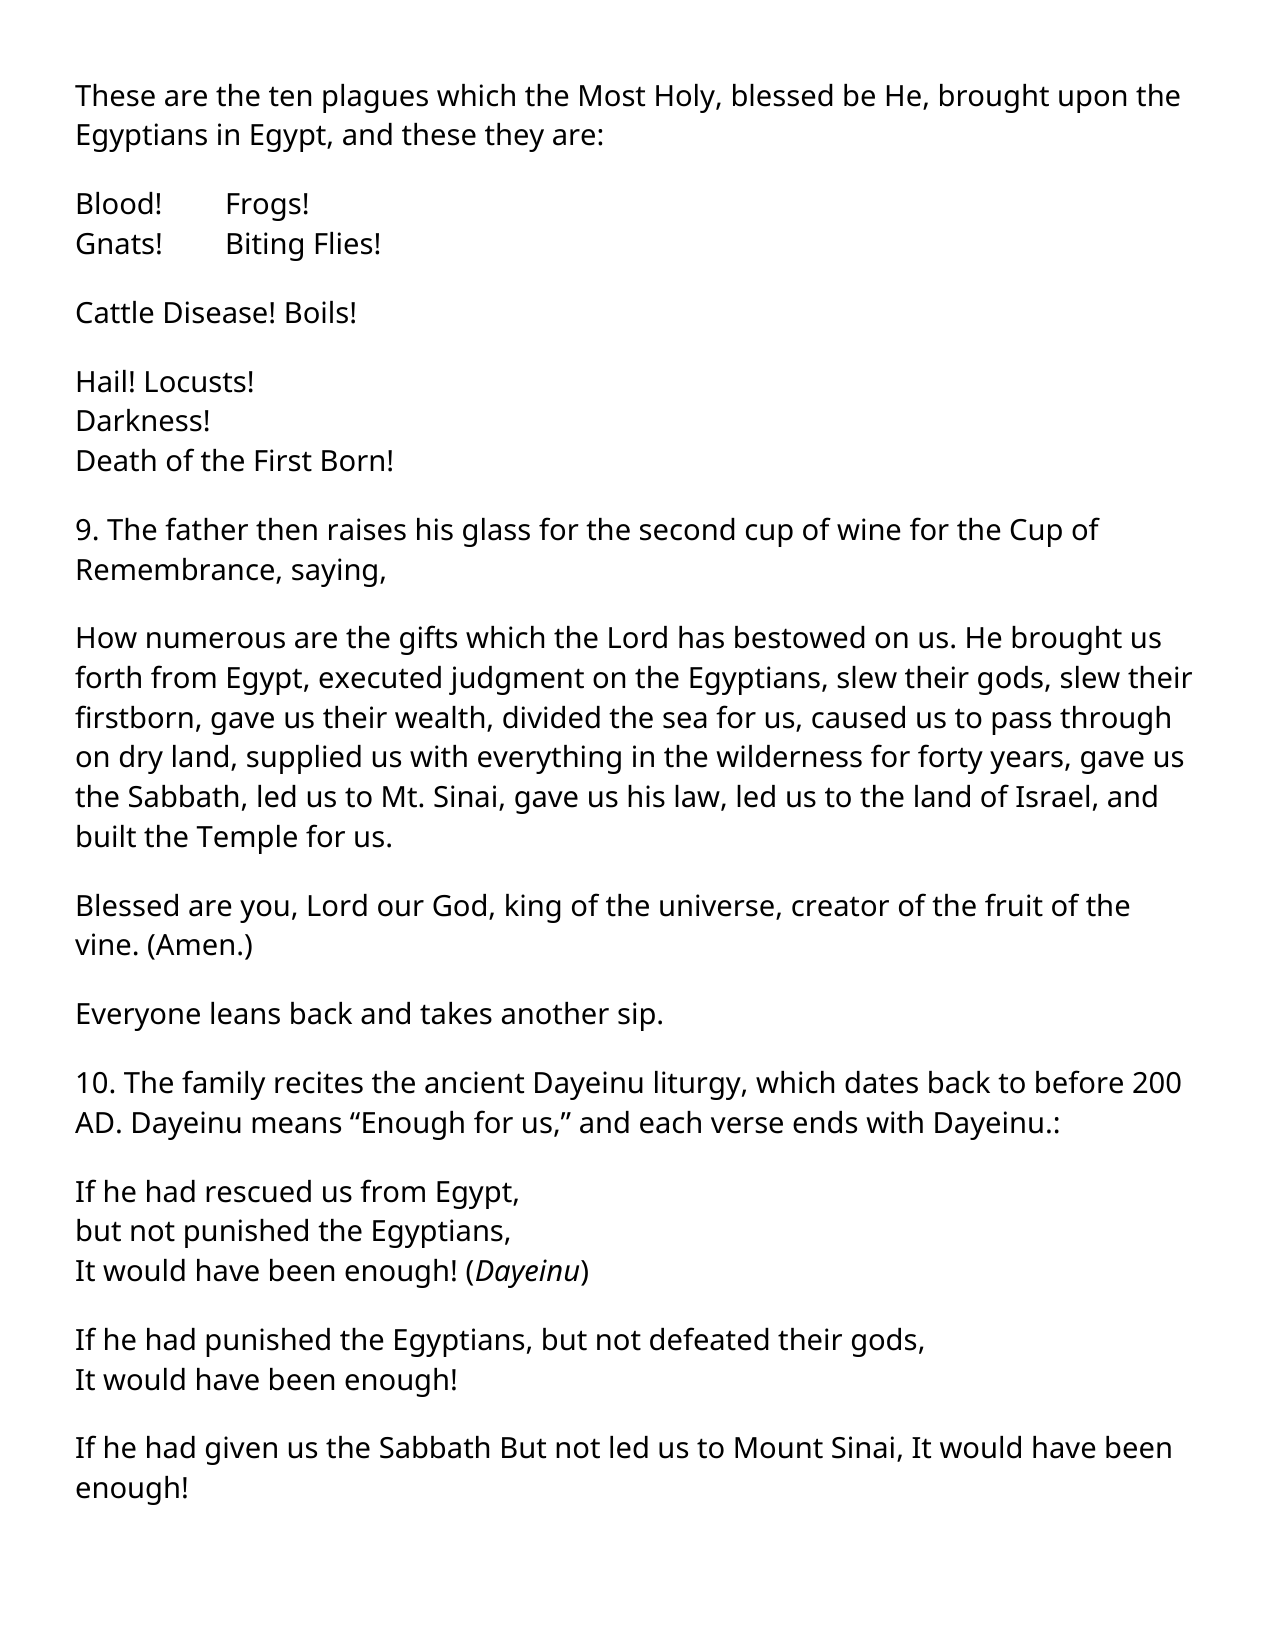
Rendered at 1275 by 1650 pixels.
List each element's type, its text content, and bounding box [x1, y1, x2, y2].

text 10. The family recites the ancient Dayeinu liturgy, which dates back to before 200 AD. Dayeinu means “Enough for us,” and each verse ends with Dayeinu.: [75, 1062, 1200, 1142]
text These are the ten plagues which the Most Holy, blessed be He, brought upon the Egyptians in Egypt, and these they are: [75, 75, 1200, 154]
text Cattle Disease! Boils! [75, 292, 1200, 332]
text How numerous are the gifts which the Lord has bestowed on us. He brought us forth from Egypt, executed judgment on the Egyptians, slew their gods, slew their firstborn, gave us their wealth, divided the sea for us, caused us to pass through on dry land, supplied us with everything in the wilderness for forty years, gave us the Sabbath, led us to Mt. Sinai, gave us his law, led us to the land of Israel, and built the Temple for us. [75, 618, 1200, 856]
text Everyone leans back and takes another sip. [75, 993, 1200, 1033]
text Blood! Frogs! Gnats! Biting Flies! [75, 183, 1200, 263]
text If he had given us the Sabbath But not led us to Mount Sinai, It would have been enough! [75, 1428, 1200, 1507]
text If he had rescued us from Egypt, but not punished the Egyptians, It would have been enough! (Dayeinu) [75, 1171, 1200, 1290]
text 9. The father then raises his glass for the second cup of wine for the Cup of Remembrance, saying, [75, 509, 1200, 588]
text Hail! Locusts! Darkness! Death of the First Born! [75, 361, 1200, 480]
text Blessed are you, Lord our God, king of the universe, creator of the fruit of the vine. (Amen.) [75, 885, 1200, 964]
text If he had punished the Egyptians, but not defeated their gods, It would have been enough! [75, 1319, 1200, 1398]
